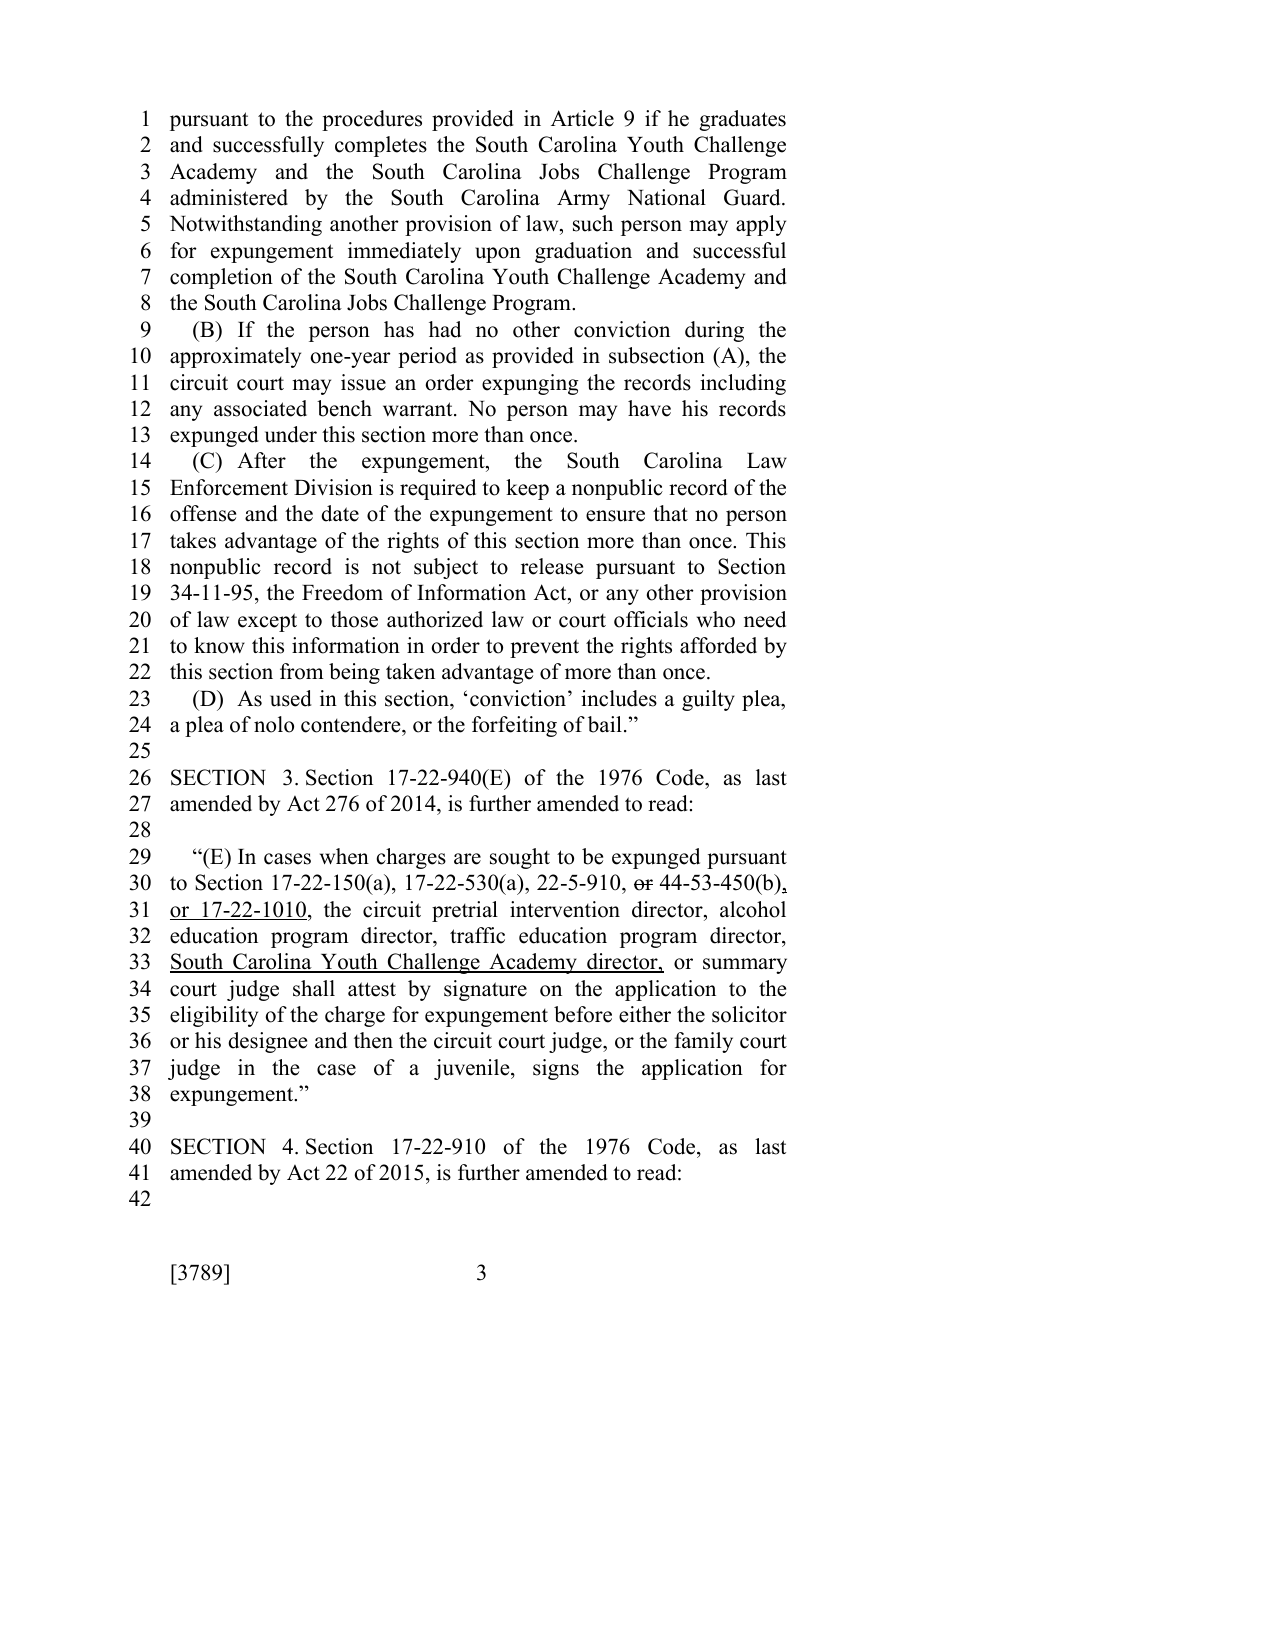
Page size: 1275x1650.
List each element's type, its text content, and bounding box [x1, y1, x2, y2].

text (D) As used in this section, ‘conviction’ includes a guilty plea, a plea of nolo contendere, or the forfeiting of bail.” [169, 685, 787, 737]
text SECTION 4. Section 17-22-910 of the 1976 Code, as last amended by Act 22 of 2015, is further amended to read: [169, 1133, 787, 1186]
text (C) After the expungement, the South Carolina Law Enforcement Division is required to keep a nonpublic record of the offense and the date of the expungement to ensure that no person takes advantage of the rights of this section more than once. This nonpublic record is not subject to release pursuant to Section 34-11-95, the Freedom of Information Act, or any other provision of law except to those authorized law or court officials who need to know this information in order to prevent the rights afforded by this section from being taken advantage of more than once. [169, 448, 787, 685]
text SECTION 3. Section 17-22-940(E) of the 1976 Code, as last amended by Act 276 of 2014, is further amended to read: [169, 764, 787, 817]
text “(E) In cases when charges are sought to be expunged pursuant to Section 17-22-150(a), 17-22-530(a), 22-5-910, or 44-53-450(b), or 17-22-1010, the circuit pretrial intervention director, alcohol education program director, traffic education program director, South Carolina Youth Challenge Academy director, or summary court judge shall attest by signature on the application to the eligibility of the charge for expungement before either the solicitor or his designee and then the circuit court judge, or the family court judge in the case of a juvenile, signs the application for expungement.” [169, 843, 787, 1106]
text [169, 105, 787, 316]
text (B) If the person has had no other conviction during the approximately one-year period as provided in subsection (A), the circuit court may issue an order expunging the records including any associated bench warrant. No person may have his records expunged under this section more than once. [169, 316, 787, 448]
